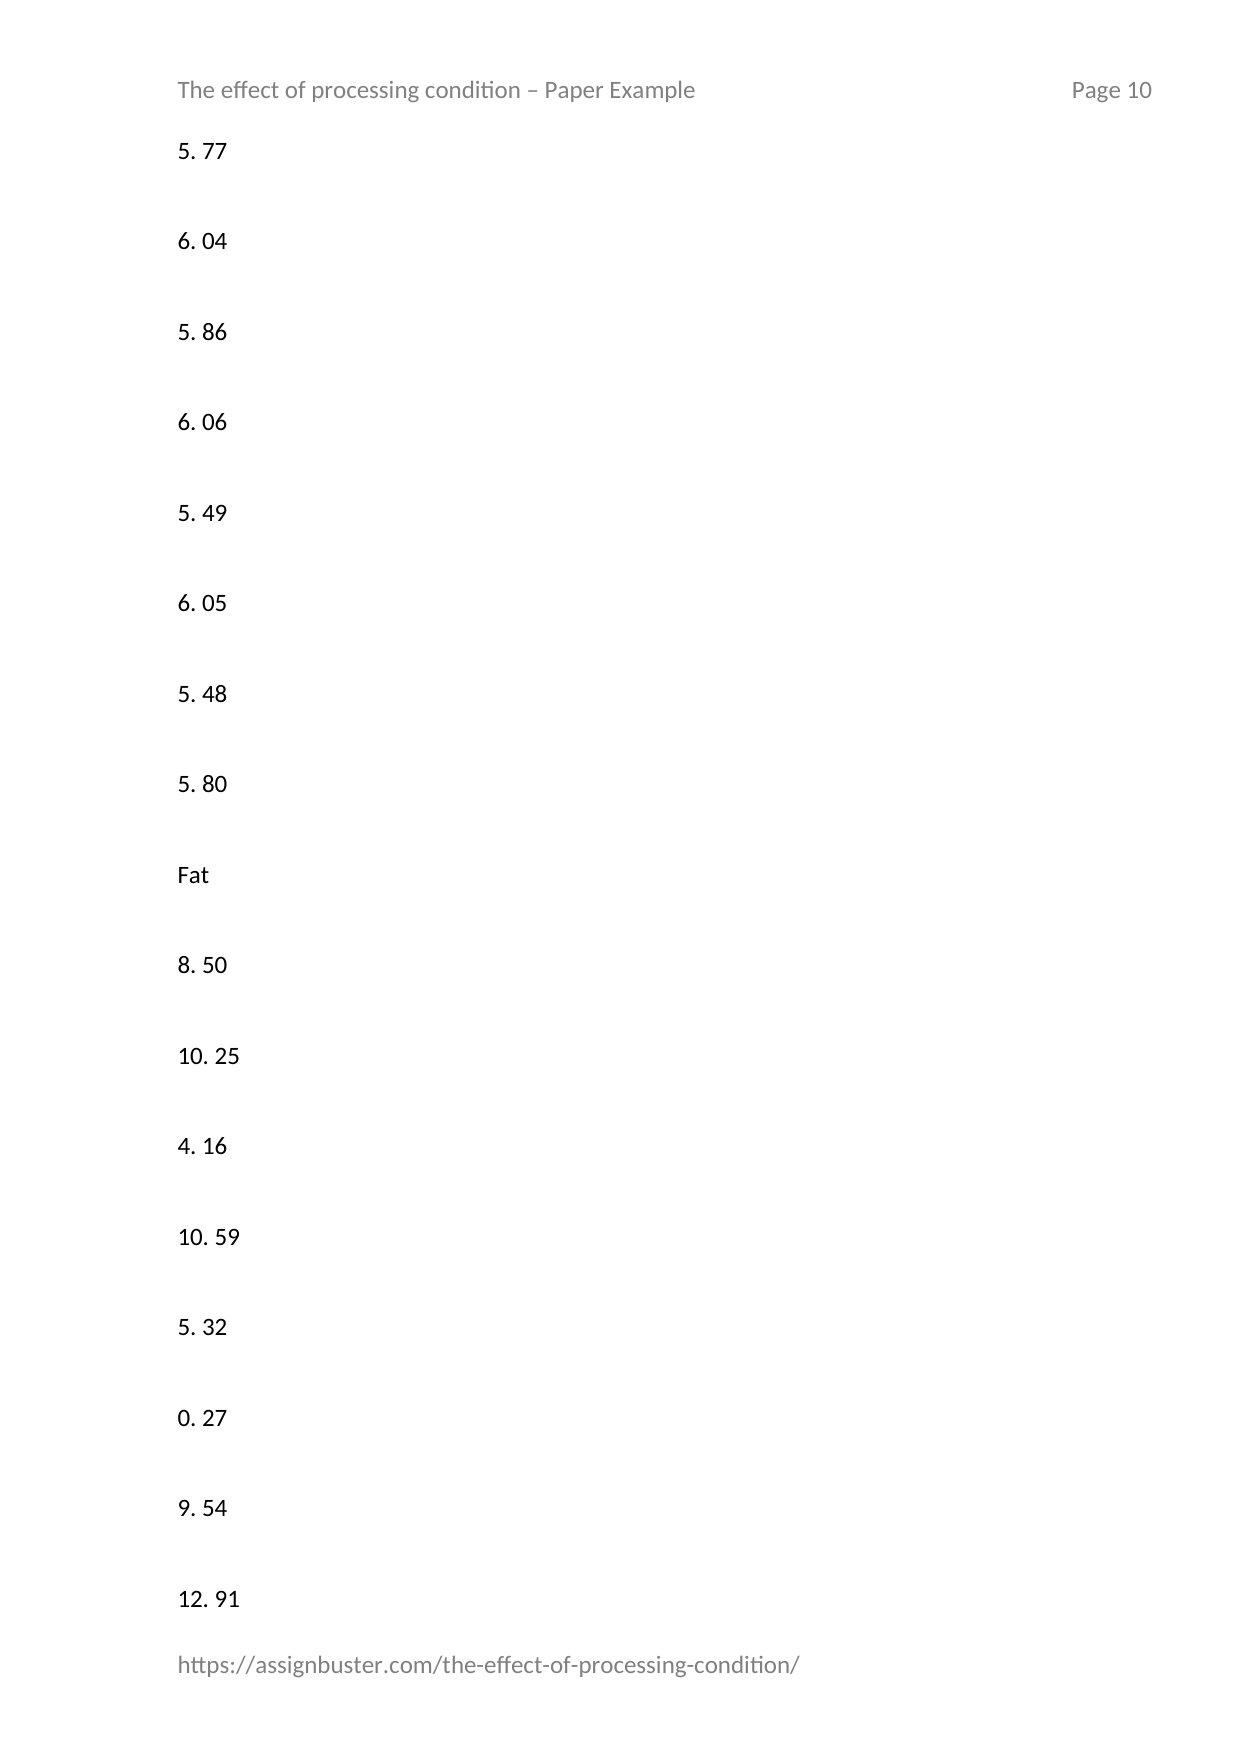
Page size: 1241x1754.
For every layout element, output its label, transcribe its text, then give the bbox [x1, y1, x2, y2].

text 5. 32 [177, 1312, 1152, 1342]
text Fat [177, 859, 1152, 889]
text 8. 50 [177, 949, 1152, 980]
text 5. 49 [177, 497, 1152, 527]
text 5. 48 [177, 678, 1152, 708]
text 5. 80 [177, 768, 1152, 799]
text 5. 77 [177, 135, 1152, 165]
text 6. 06 [177, 406, 1152, 437]
text 10. 59 [177, 1221, 1152, 1252]
text 4. 16 [177, 1131, 1152, 1161]
text 5. 86 [177, 316, 1152, 346]
text 6. 04 [177, 225, 1152, 256]
text 6. 05 [177, 587, 1152, 618]
text 10. 25 [177, 1040, 1152, 1071]
text 12. 91 [177, 1583, 1152, 1614]
text 0. 27 [177, 1402, 1152, 1433]
text 9. 54 [177, 1493, 1152, 1523]
